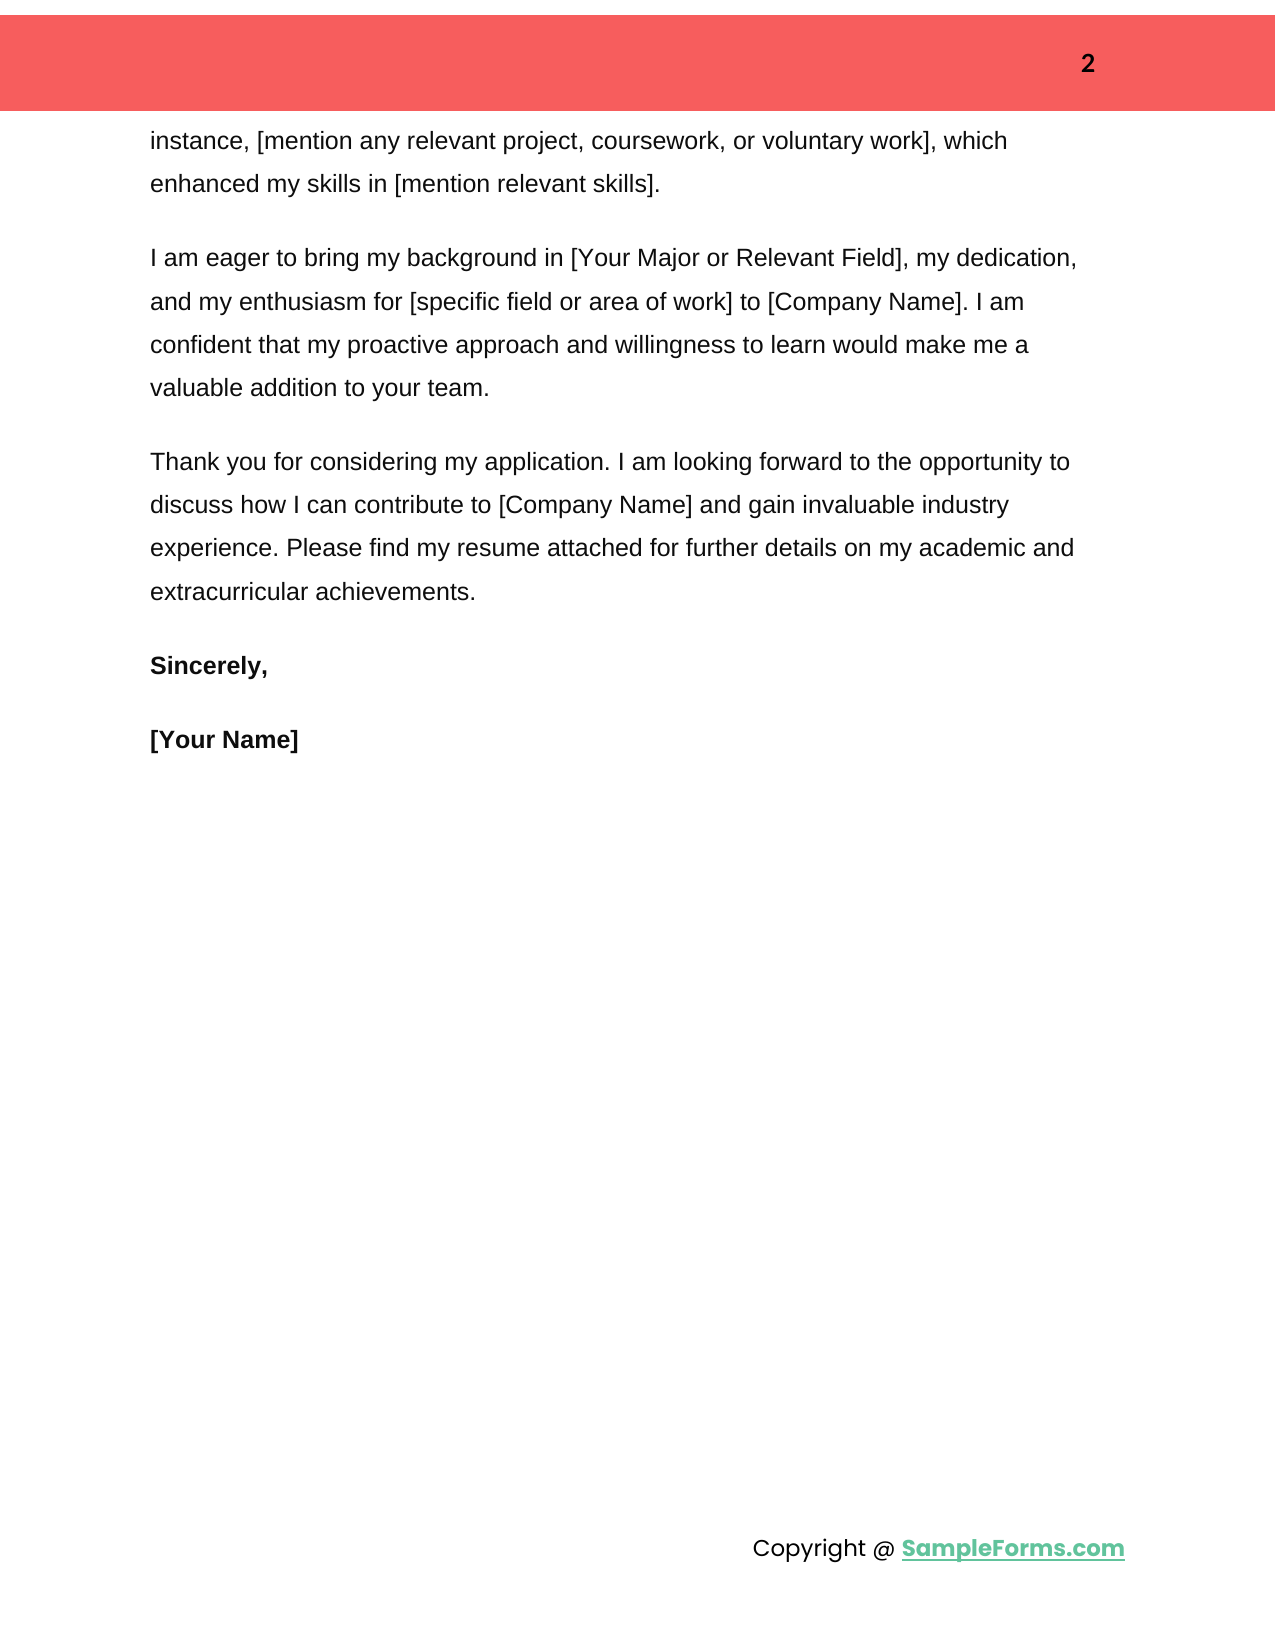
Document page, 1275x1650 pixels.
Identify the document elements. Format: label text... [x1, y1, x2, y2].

text Thank you for considering my application. I am looking forward to the opportunity to discuss how I can contribute to [Company Name] and gain invaluable industry experience. Please find my resume attached for further details on my academic and extracurricular achievements. [150, 447, 1125, 605]
text I am eager to bring my background in [Your Major or Relevant Field], my dedication, and my enthusiasm for [specific field or area of work] to [Company Name]. I am confident that my proactive approach and willingness to learn would make me a valuable addition to your team. [150, 243, 1125, 401]
text Sincerely, [150, 651, 1125, 679]
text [150, 126, 1125, 198]
text [Your Name] [150, 725, 1125, 754]
